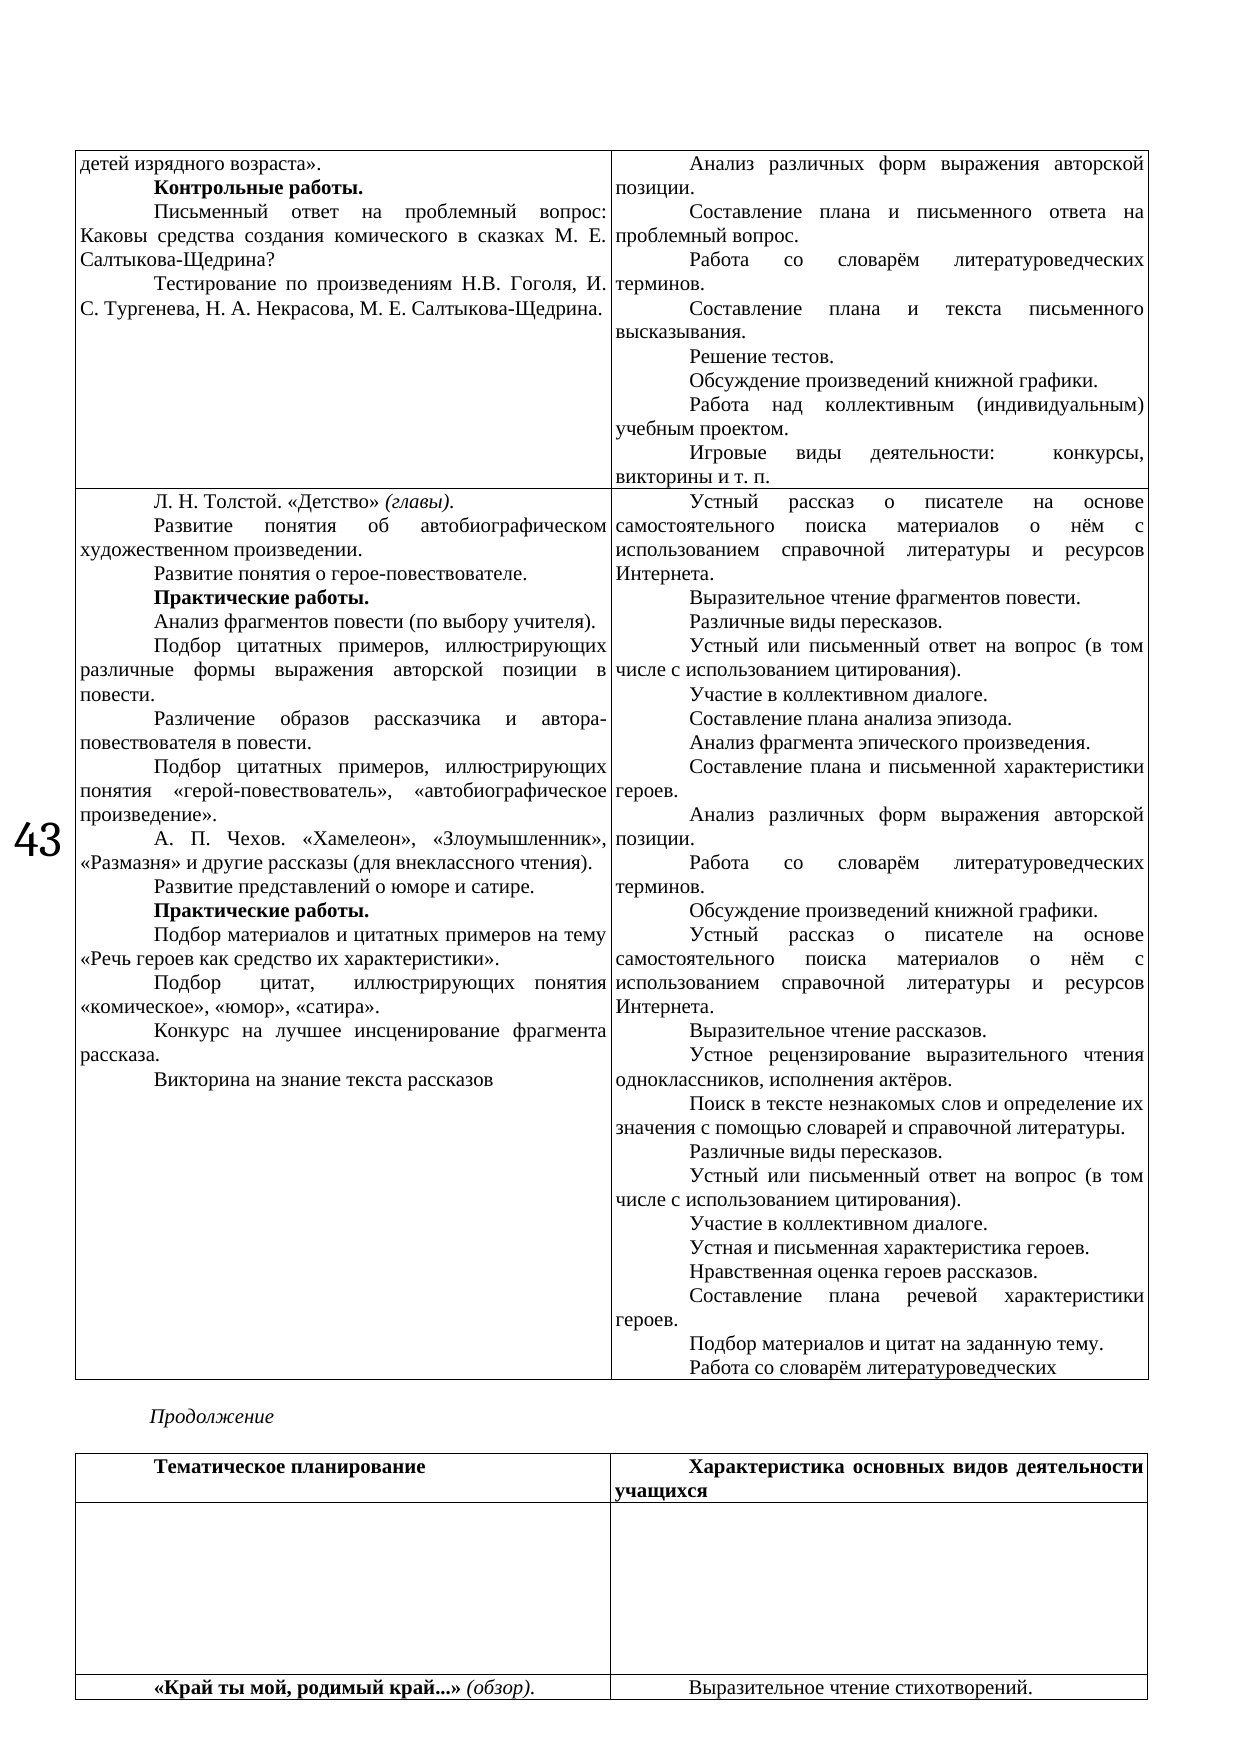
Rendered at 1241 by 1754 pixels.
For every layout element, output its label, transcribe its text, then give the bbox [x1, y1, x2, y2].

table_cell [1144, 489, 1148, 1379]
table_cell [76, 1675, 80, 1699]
table_cell Л. Н. Толстой. «Детство» (главы). Развитие понятия об автобиографическом художественном произведении. Развитие понятия о герое-повествователе. Практические работы. Анализ фрагментов повести (по выбору учителя). Подбор цитатных примеров, иллюстрирующих различные формы выражения авторской позиции в повести. Различение образов рассказчика и автора-повествователя в повести. Подбор цитатных примеров, иллюстрирующих понятия «герой-повествователь», «автобиографическое произведение». А. П. Чехов. «Хамелеон», «Злоумышленник», «Размазня» и другие рассказы (для внеклассного чтения). Развитие представлений о юморе и сатире. Практические работы. Подбор материалов и цитатных примеров на тему «Речь героев как средство их характеристики». Подбор цитат, иллюстрирующих понятия «комическое», «юмор», «сатира». Конкурс на лучшее инсценирование фрагмента рассказа. Викторина на знание текста рассказов [76, 489, 611, 1379]
table_header Тематическое планирование [76, 1454, 610, 1502]
text Продолжение [76, 1404, 1191, 1428]
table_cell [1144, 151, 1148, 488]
table_cell [611, 1503, 1147, 1674]
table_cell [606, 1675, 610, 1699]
table_cell [76, 1503, 610, 1674]
